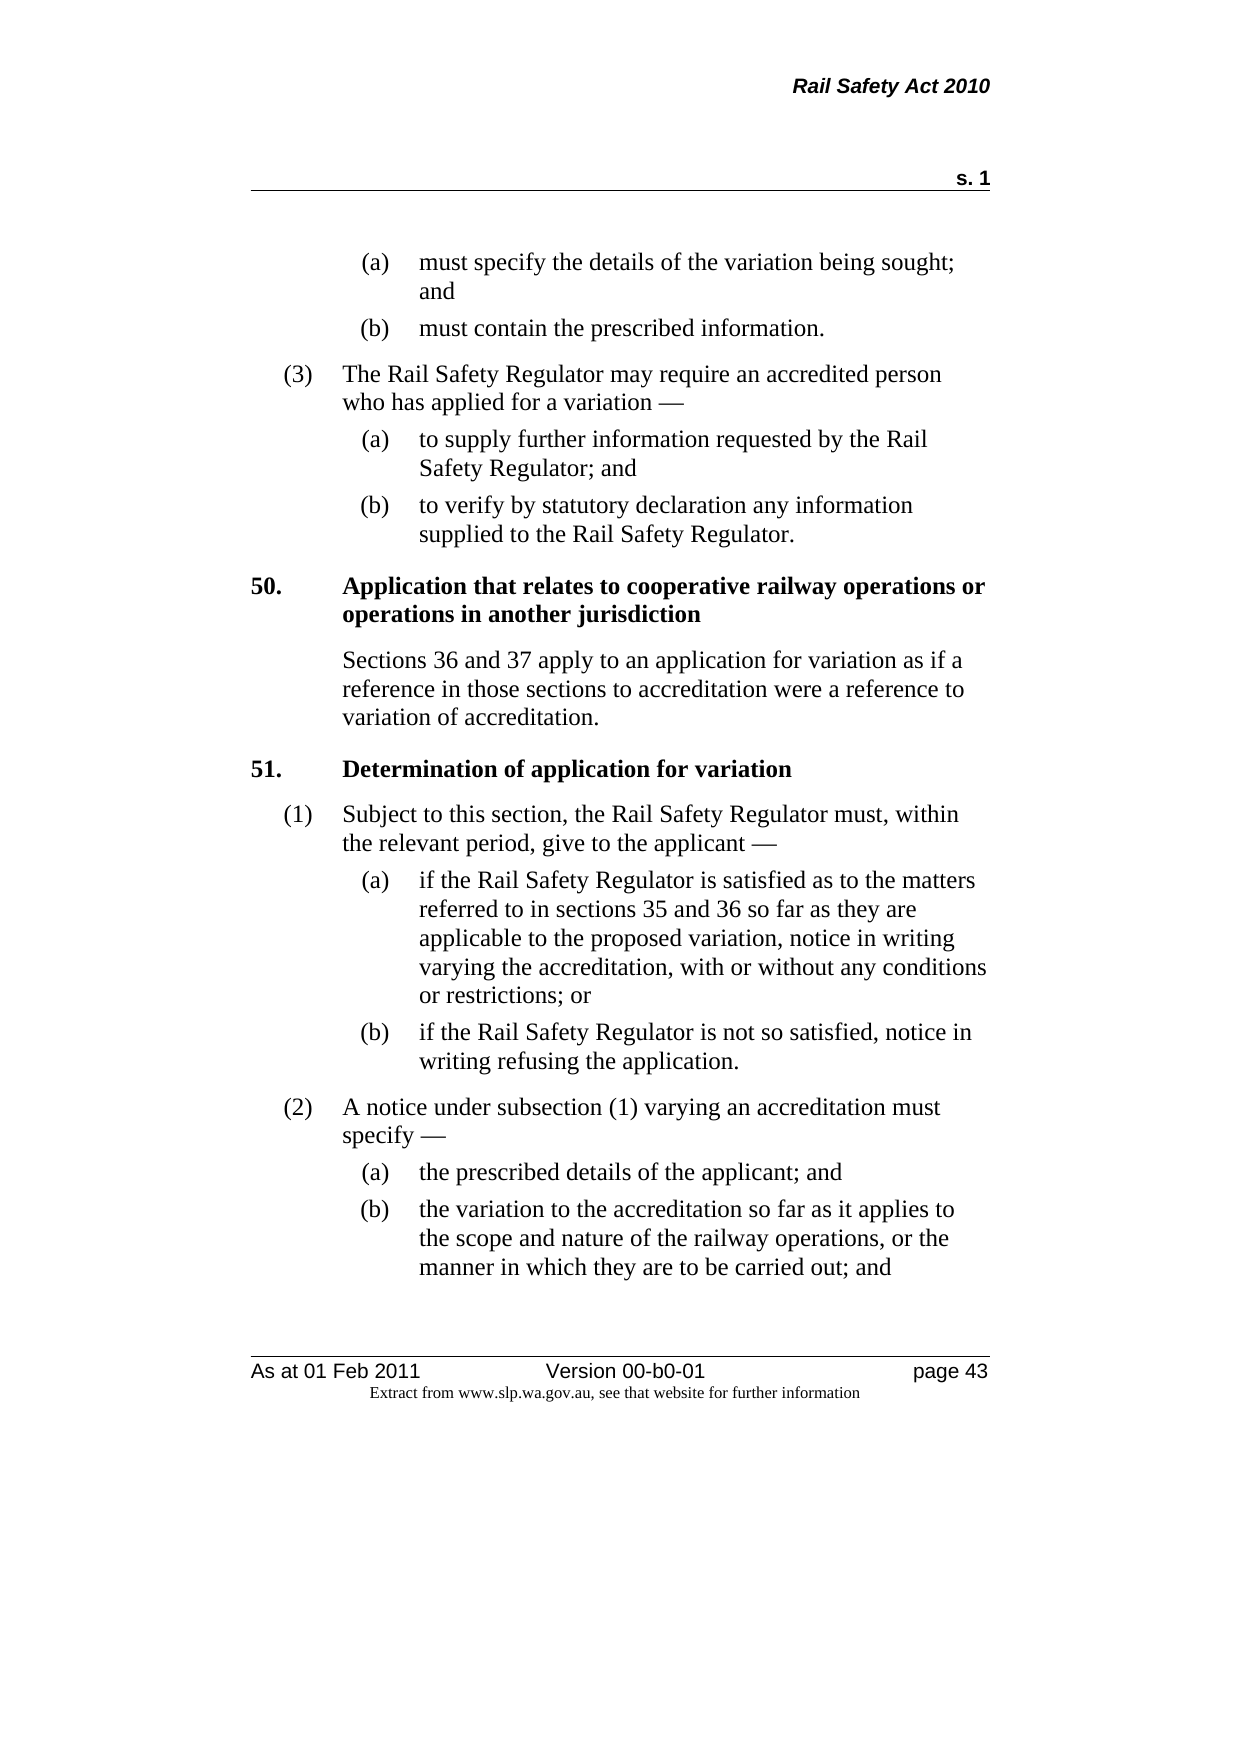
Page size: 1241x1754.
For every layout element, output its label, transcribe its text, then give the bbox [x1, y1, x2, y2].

text (b) must contain the prescribed information. [251, 313, 990, 342]
text (a) the prescribed details of the applicant; and [251, 1157, 990, 1186]
text (a) if the Rail Safety Regulator is satisfied as to the matters referred to in sections 35 and 36 so far as they are applicable to the proposed variation, notice in writing varying the accreditation, with or without any conditions or restrictions; or [251, 865, 990, 1009]
text (b) to verify by statutory declaration any information supplied to the Rail Safety Regulator. [251, 490, 990, 548]
subtitle 51. Determination of application for variation [251, 754, 990, 783]
text (b) the variation to the accreditation so far as it applies to the scope and nature of the railway operations, or the manner in which they are to be carried out; and [251, 1194, 990, 1281]
text Sections 36 and 37 apply to an application for variation as if a reference in those sections to accreditation were a reference to variation of accreditation. [251, 645, 990, 731]
text (1) Subject to this section, the Rail Safety Regulator must, within the relevant period, give to the applicant — [251, 799, 990, 857]
text (a) must specify the details of the variation being sought; and [251, 247, 990, 305]
text (b) if the Rail Safety Regulator is not so satisfied, notice in writing refusing the application. [251, 1017, 990, 1075]
text (3) The Rail Safety Regulator may require an accredited person who has applied for a variation — [251, 359, 990, 416]
text (2) A notice under subsection (1) varying an accreditation must specify — [251, 1092, 990, 1149]
subtitle 50. Application that relates to cooperative railway operations or operations in another jurisdiction [251, 571, 990, 628]
text (a) to supply further information requested by the Rail Safety Regulator; and [251, 424, 990, 482]
